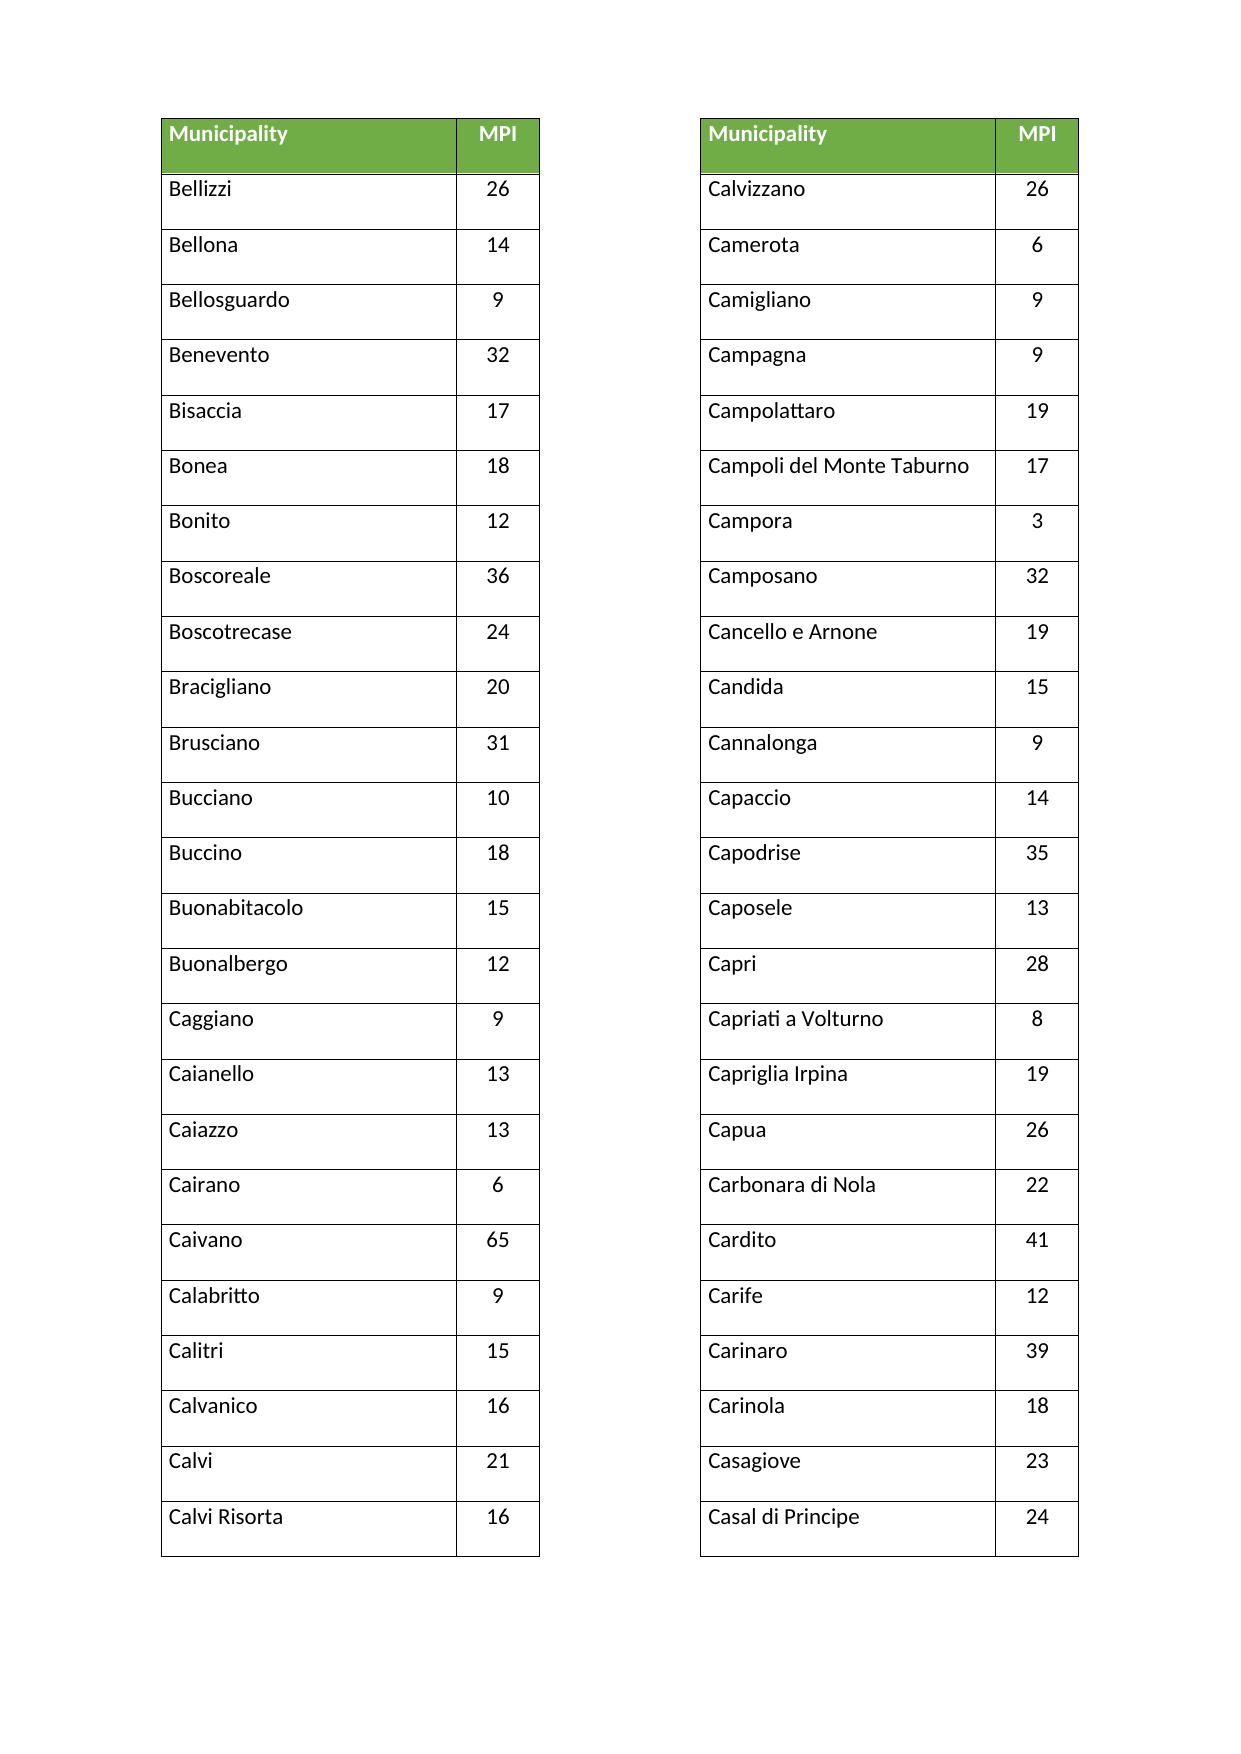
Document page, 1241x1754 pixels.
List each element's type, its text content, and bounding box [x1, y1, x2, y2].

table_cell Camerota [701, 230, 995, 284]
table_header MPI [457, 119, 539, 173]
table_cell Cannalonga [701, 728, 995, 782]
table_cell 12 [457, 506, 539, 561]
table_cell Capua [701, 1115, 995, 1169]
table_cell 9 [457, 1004, 539, 1058]
table_cell Boscotrecase [162, 617, 456, 671]
table_cell Bonito [162, 506, 456, 561]
table_cell 19 [996, 396, 1078, 450]
table_cell Carinaro [701, 1336, 995, 1390]
table_cell 12 [996, 1281, 1078, 1335]
table_cell 13 [457, 1060, 539, 1114]
table_cell Bucciano [162, 783, 456, 837]
table_cell Camposano [701, 562, 995, 616]
table_cell 6 [996, 230, 1078, 284]
table_cell Brusciano [162, 728, 456, 782]
table_cell 26 [996, 1115, 1078, 1169]
table_cell 9 [996, 728, 1078, 782]
table_cell Bellona [162, 230, 456, 284]
table_cell Camigliano [701, 285, 995, 339]
table_cell 13 [996, 894, 1078, 948]
table_cell Capriati a Volturno [701, 1004, 995, 1058]
table_cell 8 [996, 1004, 1078, 1058]
table_cell Cancello e Arnone [701, 617, 995, 671]
table_cell Campagna [701, 340, 995, 395]
table_cell Carife [701, 1281, 995, 1335]
table_cell 14 [457, 230, 539, 284]
table_cell 15 [996, 672, 1078, 727]
table_cell Bonea [162, 451, 456, 505]
table_cell 24 [996, 1502, 1078, 1556]
table_cell 32 [457, 340, 539, 395]
table_cell Casagiove [701, 1447, 995, 1501]
table_cell Casal di Principe [701, 1502, 995, 1556]
table_cell 18 [996, 1391, 1078, 1446]
table_cell 16 [457, 1502, 539, 1556]
table_cell Caiazzo [162, 1115, 456, 1169]
table_cell Bisaccia [162, 396, 456, 450]
table_cell Campolattaro [701, 396, 995, 450]
table_cell 32 [996, 562, 1078, 616]
table_cell Calvi [162, 1447, 456, 1501]
table_cell 36 [457, 562, 539, 616]
table_header Municipality [701, 119, 995, 173]
table_cell Carinola [701, 1391, 995, 1446]
table_cell Bracigliano [162, 672, 456, 727]
table_cell Calvi Risorta [162, 1502, 456, 1556]
table_cell Boscoreale [162, 562, 456, 616]
table_cell Calitri [162, 1336, 456, 1390]
table_cell 13 [457, 1115, 539, 1169]
table_cell Cardito [701, 1225, 995, 1280]
table_cell Capaccio [701, 783, 995, 837]
table_cell 16 [457, 1391, 539, 1446]
table_header MPI [996, 119, 1078, 173]
table_cell 17 [457, 396, 539, 450]
table_cell 65 [457, 1225, 539, 1280]
table_cell 9 [457, 1281, 539, 1335]
table_header Municipality [162, 119, 456, 173]
table_cell Campora [701, 506, 995, 561]
table_cell 26 [457, 175, 539, 229]
table_cell 18 [457, 838, 539, 892]
table_cell 39 [996, 1336, 1078, 1390]
table_cell Calvizzano [701, 175, 995, 229]
table_cell Cairano [162, 1170, 456, 1224]
table_cell Caggiano [162, 1004, 456, 1058]
table_cell 3 [996, 506, 1078, 561]
table_cell 9 [996, 340, 1078, 395]
table_cell 20 [457, 672, 539, 727]
table_cell 12 [457, 949, 539, 1003]
table_cell Buccino [162, 838, 456, 892]
table_cell 17 [996, 451, 1078, 505]
table_cell Caposele [701, 894, 995, 948]
table_cell 28 [996, 949, 1078, 1003]
table_cell Carbonara di Nola [701, 1170, 995, 1224]
table_cell 24 [457, 617, 539, 671]
table_cell 41 [996, 1225, 1078, 1280]
table_cell 15 [457, 894, 539, 948]
table_cell Campoli del Monte Taburno [701, 451, 995, 505]
table_cell 6 [457, 1170, 539, 1224]
table_cell Benevento [162, 340, 456, 395]
table_cell Caivano [162, 1225, 456, 1280]
table_cell 15 [457, 1336, 539, 1390]
table_cell 23 [996, 1447, 1078, 1501]
table_cell Buonabitacolo [162, 894, 456, 948]
table_cell 19 [996, 1060, 1078, 1114]
table_cell Buonalbergo [162, 949, 456, 1003]
table_cell 31 [457, 728, 539, 782]
table_cell 18 [457, 451, 539, 505]
table_cell 9 [457, 285, 539, 339]
table_cell 35 [996, 838, 1078, 892]
table_cell 10 [457, 783, 539, 837]
table_cell Caianello [162, 1060, 456, 1114]
table_cell 22 [996, 1170, 1078, 1224]
table_cell Bellosguardo [162, 285, 456, 339]
table_cell Capodrise [701, 838, 995, 892]
table_cell Calvanico [162, 1391, 456, 1446]
table_cell Candida [701, 672, 995, 727]
table_cell Capriglia Irpina [701, 1060, 995, 1114]
table_cell Bellizzi [162, 175, 456, 229]
table_cell 21 [457, 1447, 539, 1501]
table_cell 14 [996, 783, 1078, 837]
table_cell 9 [996, 285, 1078, 339]
table_cell Calabritto [162, 1281, 456, 1335]
table_cell 26 [996, 175, 1078, 229]
table_cell Capri [701, 949, 995, 1003]
table_cell 19 [996, 617, 1078, 671]
